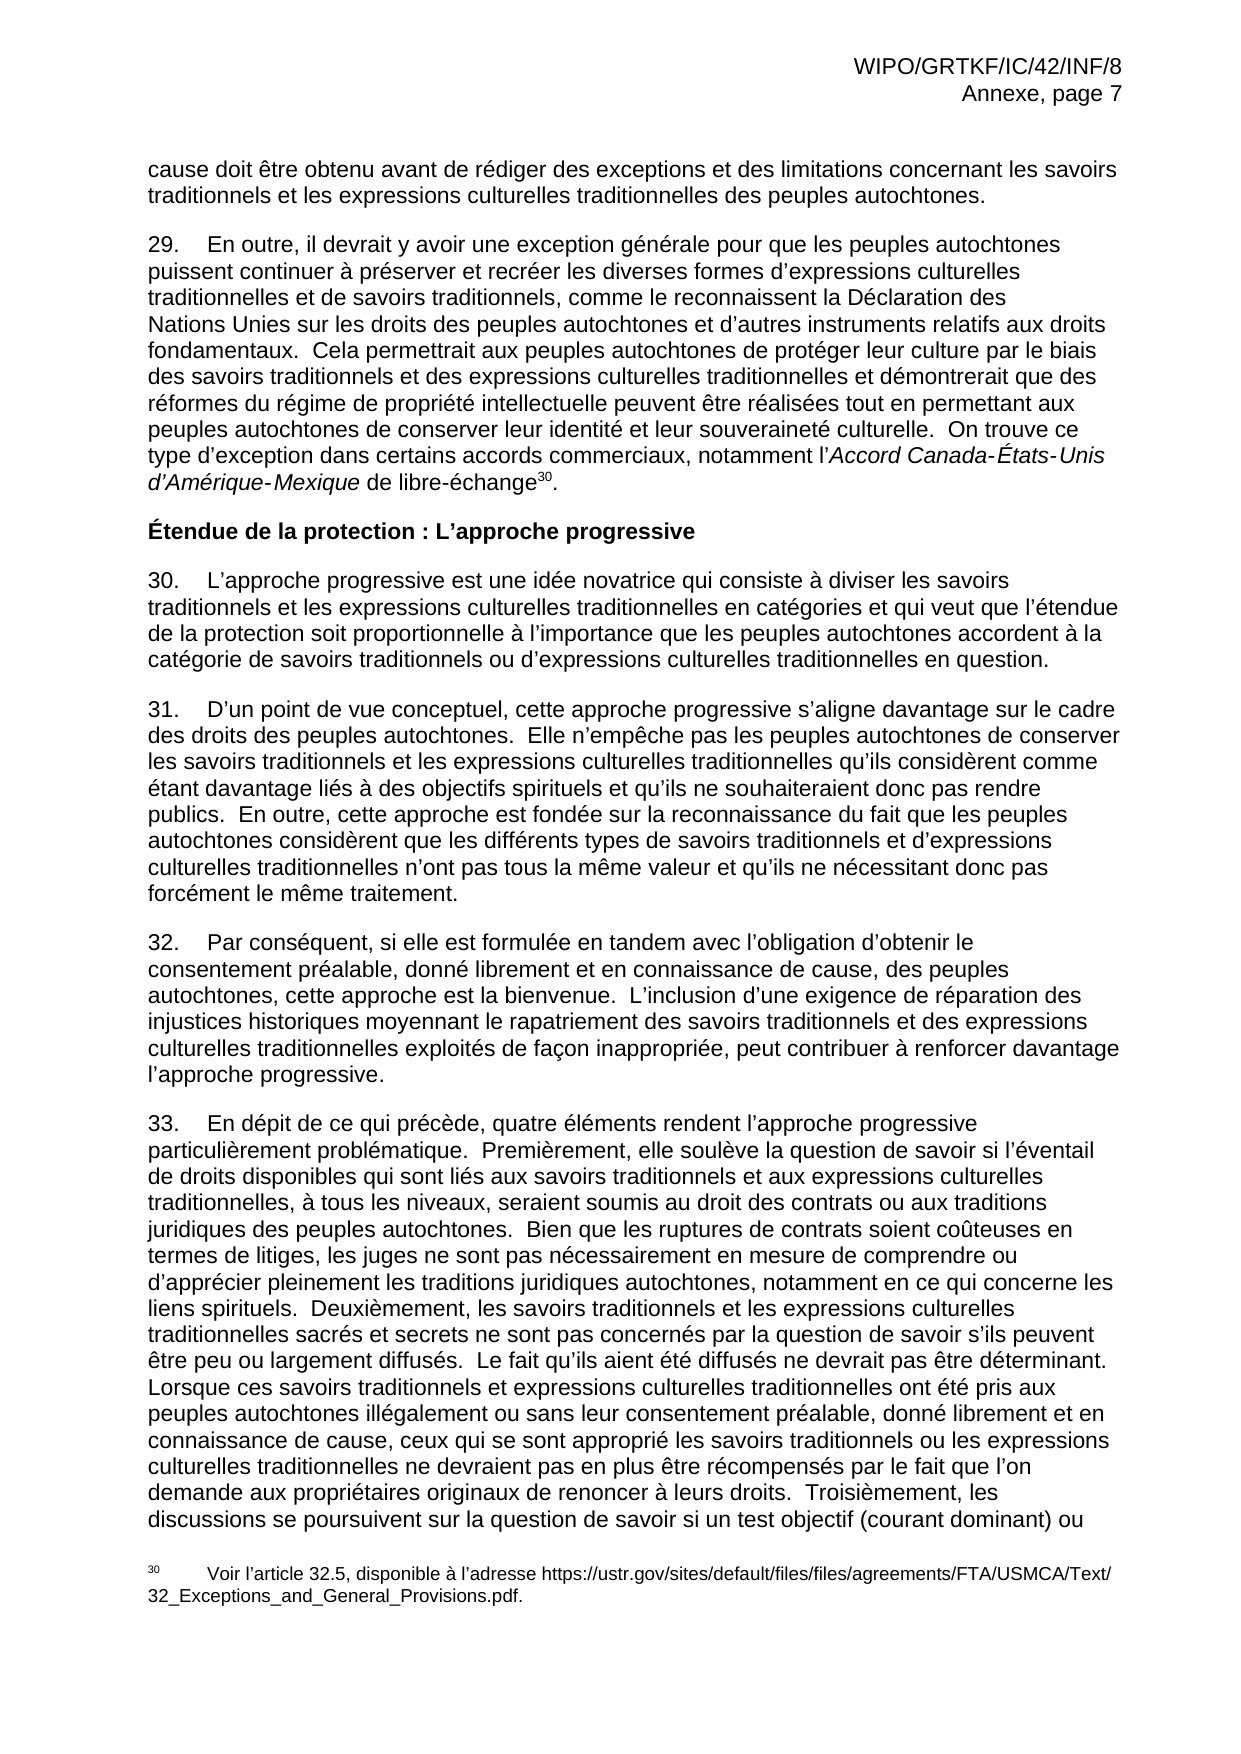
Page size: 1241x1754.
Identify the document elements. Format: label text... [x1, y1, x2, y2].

text L’approche progressive est une idée novatrice qui consiste à diviser les savoirs traditionnels et les expressions culturelles traditionnelles en catégories et qui veut que l’étendue de la protection soit proportionnelle à l’importance que les peuples autochtones accordent à la catégorie de savoirs traditionnels ou d’expressions culturelles traditionnelles en question. [148, 567, 1122, 673]
text En outre, il devrait y avoir une exception générale pour que les peuples autochtones puissent continuer à préserver et recréer les diverses formes d’expressions culturelles traditionnelles et de savoirs traditionnels, comme le reconnaissent la Déclaration des Nations Unies sur les droits des peuples autochtones et d’autres instruments relatifs aux droits fondamentaux. Cela permettrait aux peuples autochtones de protéger leur culture par le biais des savoirs traditionnels et des expressions culturelles traditionnelles et démontrerait que des réformes du régime de propriété intellectuelle peuvent être réalisées tout en permettant aux peuples autochtones de conserver leur identité et leur souveraineté culturelle. On trouve ce type d’exception dans certains accords commerciaux, notamment l’Accord Canada-États-Unis d’Amérique-Mexique de libre-échange. [148, 231, 1122, 495]
text Étendue de la protection : L’approche progressive [148, 518, 1122, 544]
text Par conséquent, si elle est formulée en tandem avec l’obligation d’obtenir le consentement préalable, donné librement et en connaissance de cause, des peuples autochtones, cette approche est la bienvenue. L’inclusion d’une exigence de réparation des injustices historiques moyennant le rapatriement des savoirs traditionnels et des expressions culturelles traditionnelles exploités de façon inappropriée, peut contribuer à renforcer davantage l’approche progressive. [148, 929, 1122, 1087]
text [148, 1110, 1122, 1532]
text D’un point de vue conceptuel, cette approche progressive s’aligne davantage sur le cadre des droits des peuples autochtones. Elle n’empêche pas les peuples autochtones de conserver les savoirs traditionnels et les expressions culturelles traditionnelles qu’ils considèrent comme étant davantage liés à des objectifs spirituels et qu’ils ne souhaiteraient donc pas rendre publics. En outre, cette approche est fondée sur la reconnaissance du fait que les peuples autochtones considèrent que les différents types de savoirs traditionnels et d’expressions culturelles traditionnelles n’ont pas tous la même valeur et qu’ils ne nécessitant donc pas forcément le même traitement. [148, 696, 1122, 906]
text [148, 156, 1122, 208]
